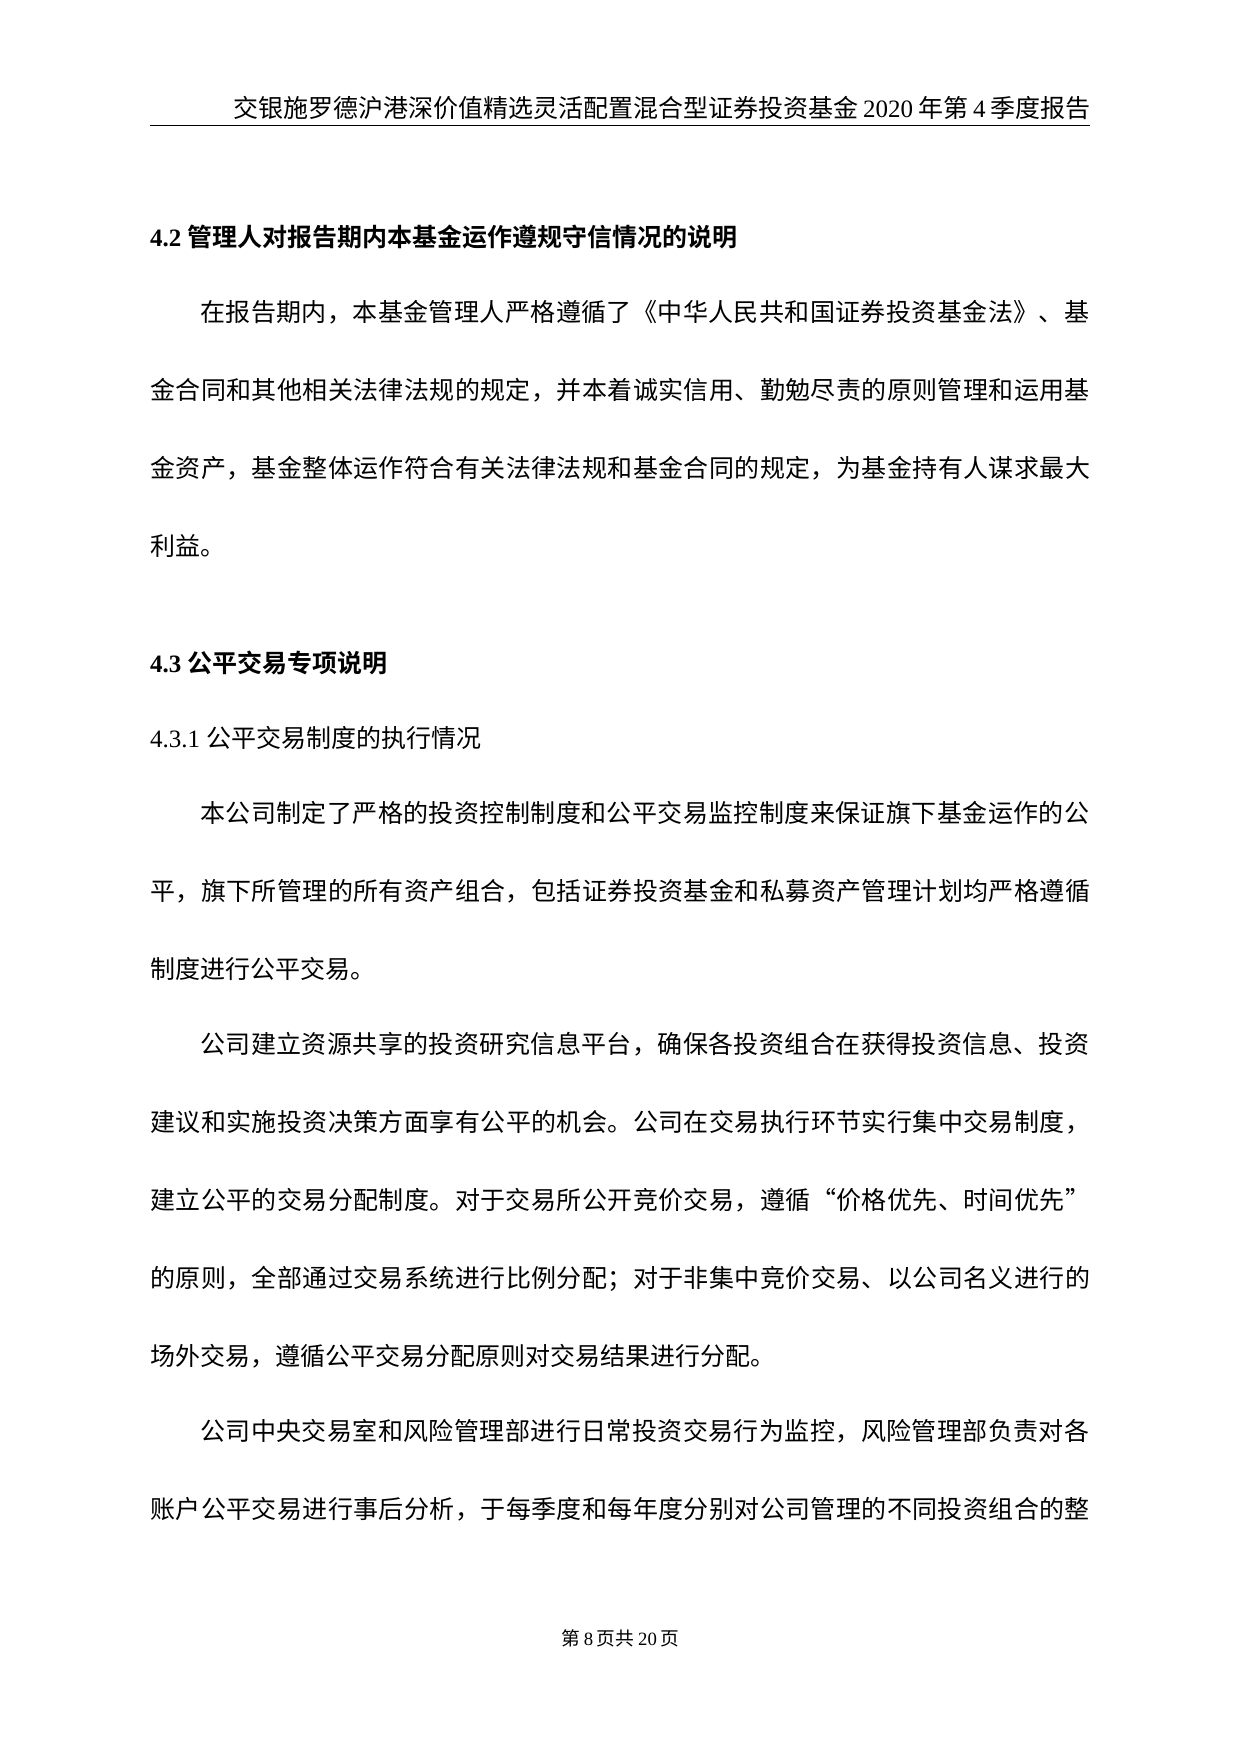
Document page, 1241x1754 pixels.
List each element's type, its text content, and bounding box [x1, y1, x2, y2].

text 在报告期内，本基金管理人严格遵循了《中华人民共和国证券投资基金法》、基金合同和其他相关法律法规的规定，并本着诚实信用、勤勉尽责的原则管理和运用基金资产，基金整体运作符合有关法律法规和基金合同的规定，为基金持有人谋求最大利益。 [150, 278, 1090, 577]
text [150, 1397, 1090, 1540]
text 4.3 公平交易专项说明 [150, 629, 1090, 694]
text 4.2 管理人对报告期内本基金运作遵规守信情况的说明 [150, 203, 1090, 268]
text 4.3.1 公平交易制度的执行情况 [150, 704, 1090, 769]
text 公司建立资源共享的投资研究信息平台，确保各投资组合在获得投资信息、投资建议和实施投资决策方面享有公平的机会。公司在交易执行环节实行集中交易制度，建立公平的交易分配制度。对于交易所公开竞价交易，遵循“价格优先、时间优先”的原则，全部通过交易系统进行比例分配；对于非集中竞价交易、以公司名义进行的场外交易，遵循公平交易分配原则对交易结果进行分配。 [150, 1010, 1090, 1387]
text 本公司制定了严格的投资控制制度和公平交易监控制度来保证旗下基金运作的公平，旗下所管理的所有资产组合，包括证券投资基金和私募资产管理计划均严格遵循制度进行公平交易。 [150, 779, 1090, 1000]
